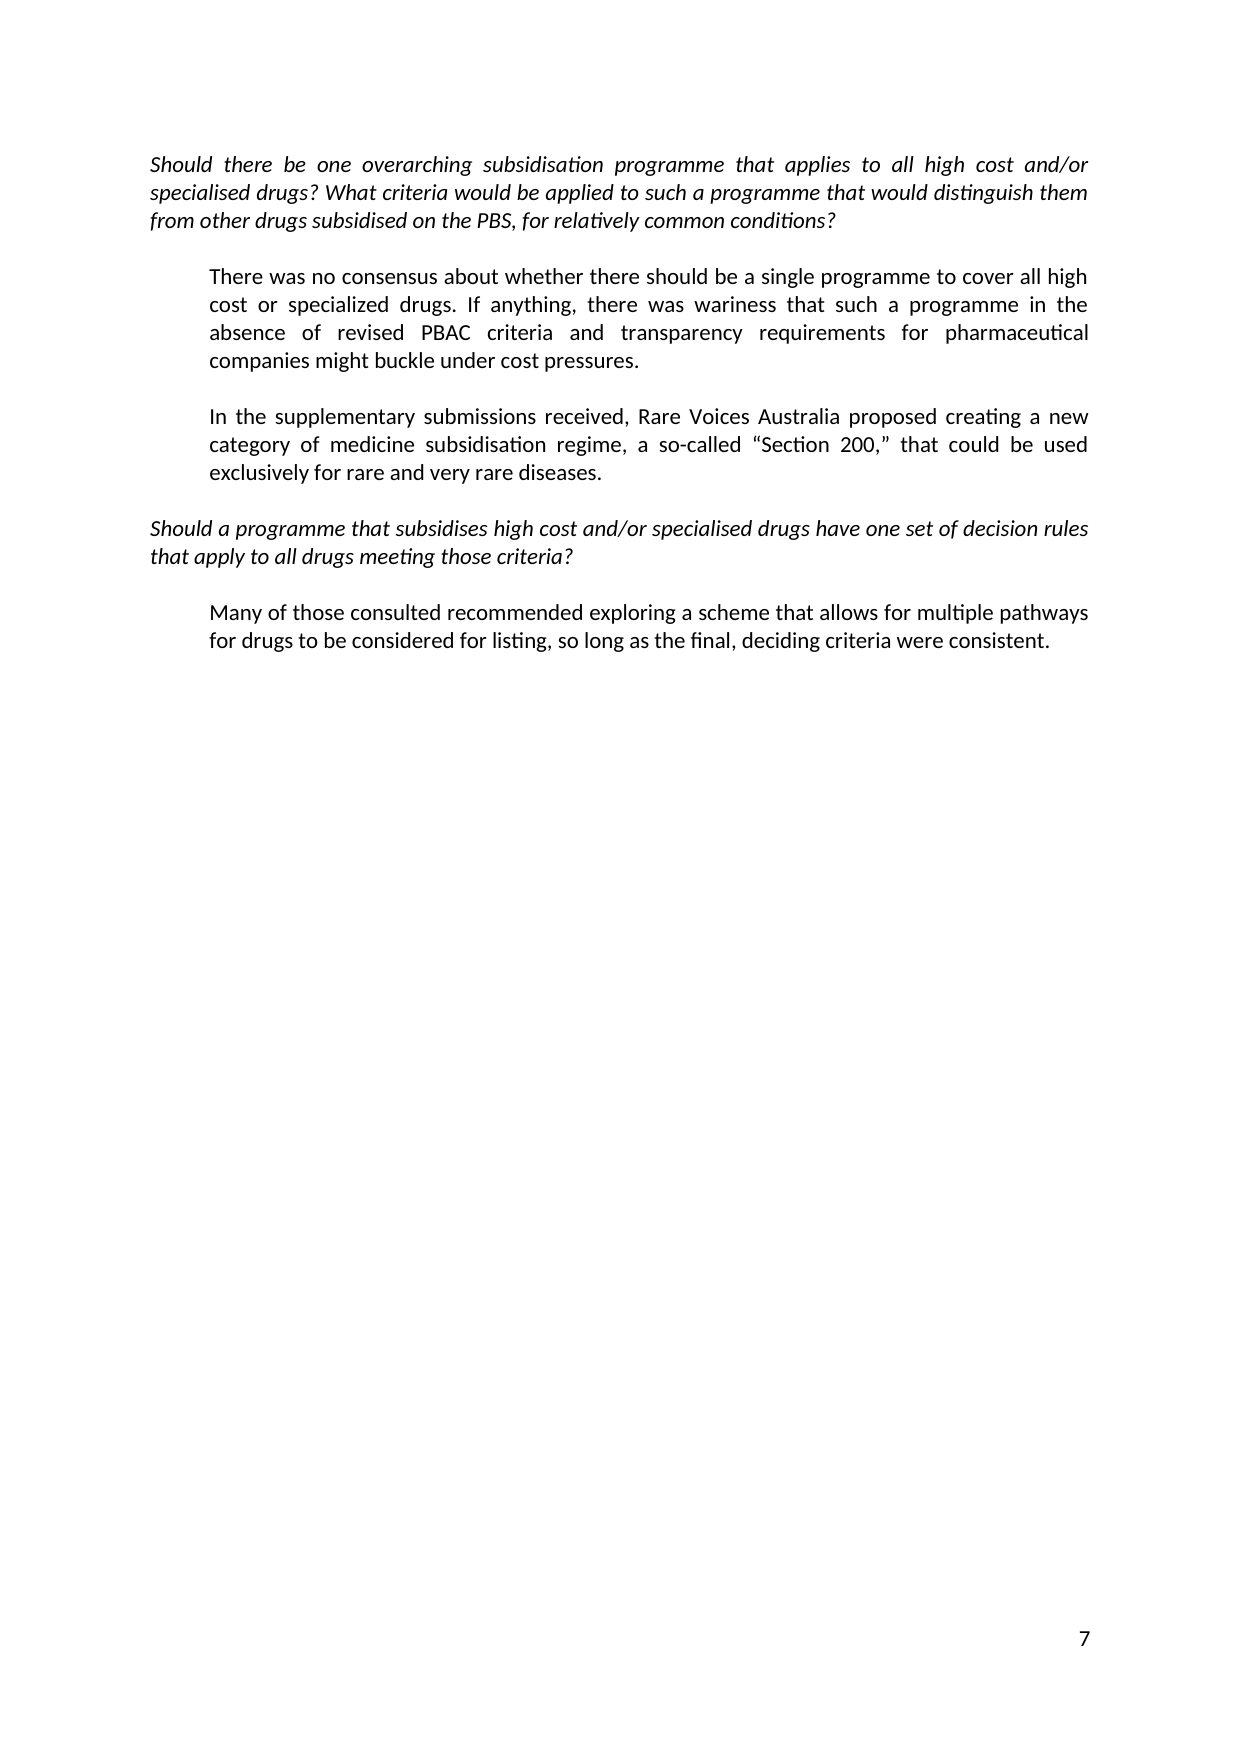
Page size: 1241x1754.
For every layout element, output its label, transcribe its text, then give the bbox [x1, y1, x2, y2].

text Should a programme that subsidises high cost and/or specialised drugs have one set of decision rules that apply to all drugs meeting those criteria? [150, 514, 1090, 570]
text There was no consensus about whether there should be a single programme to cover all high cost or specialized drugs. If anything, there was wariness that such a programme in the absence of revised PBAC criteria and transparency requirements for pharmaceutical companies might buckle under cost pressures. [209, 262, 1090, 374]
text Should there be one overarching subsidisation programme that applies to all high cost and/or specialised drugs? What criteria would be applied to such a programme that would distinguish them from other drugs subsidised on the PBS, for relatively common conditions? [150, 150, 1090, 234]
text Many of those consulted recommended exploring a scheme that allows for multiple pathways for drugs to be considered for listing, so long as the final, deciding criteria were consistent. [209, 598, 1090, 654]
text In the supplementary submissions received, Rare Voices Australia proposed creating a new category of medicine subsidisation regime, a so-called “Section 200,” that could be used exclusively for rare and very rare diseases. [209, 402, 1090, 486]
